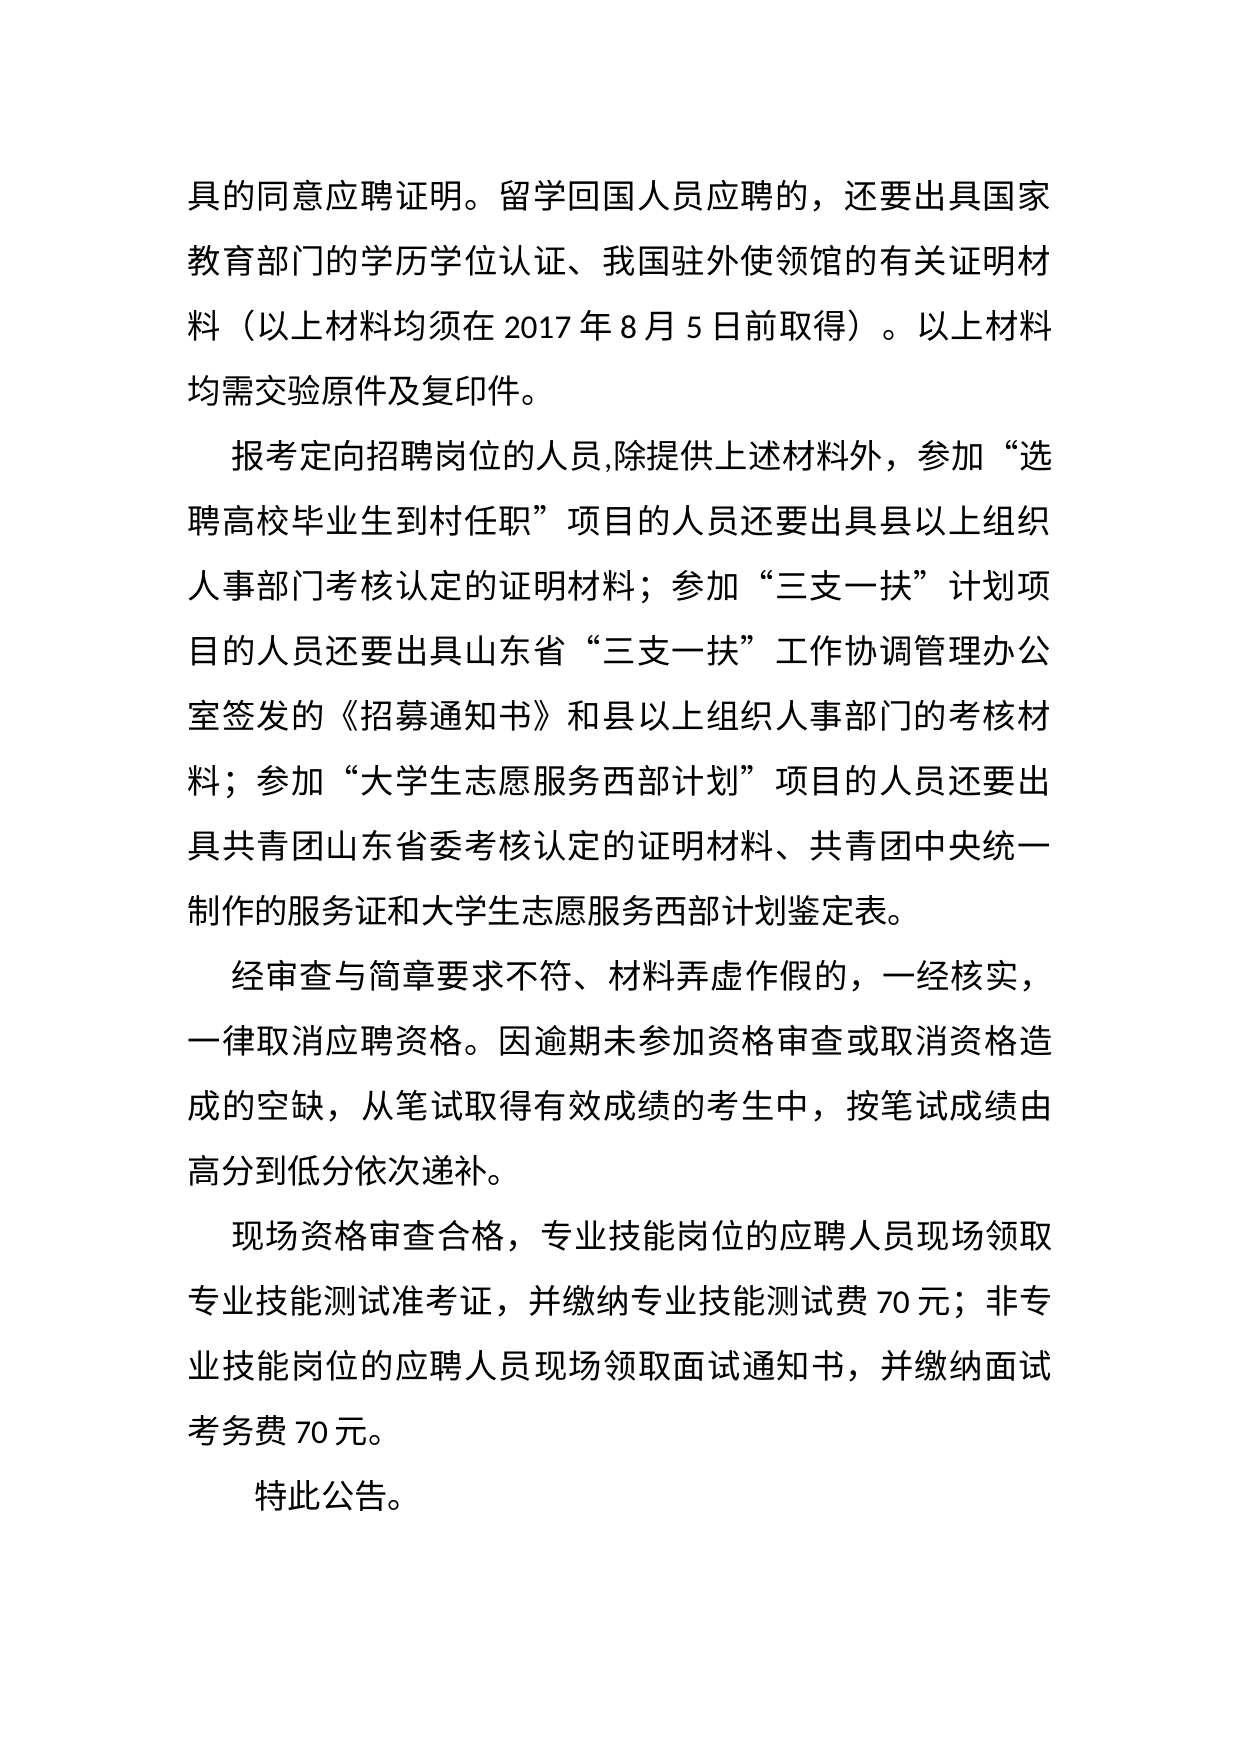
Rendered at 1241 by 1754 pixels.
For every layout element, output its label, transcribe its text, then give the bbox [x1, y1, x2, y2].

list 现场资格审查合格，专业技能岗位的应聘人员现场领取专业技能测试准考证，并缴纳专业技能测试费70元；非专业技能岗位的应聘人员现场领取面试通知书，并缴纳面试考务费70元。 [187, 1202, 1053, 1462]
list 经审查与简章要求不符、材料弄虚作假的，一经核实，一律取消应聘资格。因逾期未参加资格审查或取消资格造成的空缺，从笔试取得有效成绩的考生中，按笔试成绩由高分到低分依次递补。 [187, 942, 1053, 1202]
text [187, 162, 1053, 422]
list 报考定向招聘岗位的人员,除提供上述材料外，参加“选聘高校毕业生到村任职”项目的人员还要出具县以上组织人事部门考核认定的证明材料；参加“三支一扶”计划项目的人员还要出具山东省“三支一扶”工作协调管理办公室签发的《招募通知书》和县以上组织人事部门的考核材料；参加“大学生志愿服务西部计划”项目的人员还要出具共青团山东省委考核认定的证明材料、共青团中央统一制作的服务证和大学生志愿服务西部计划鉴定表。 [187, 422, 1053, 942]
list 特此公告。 [187, 1462, 1053, 1527]
